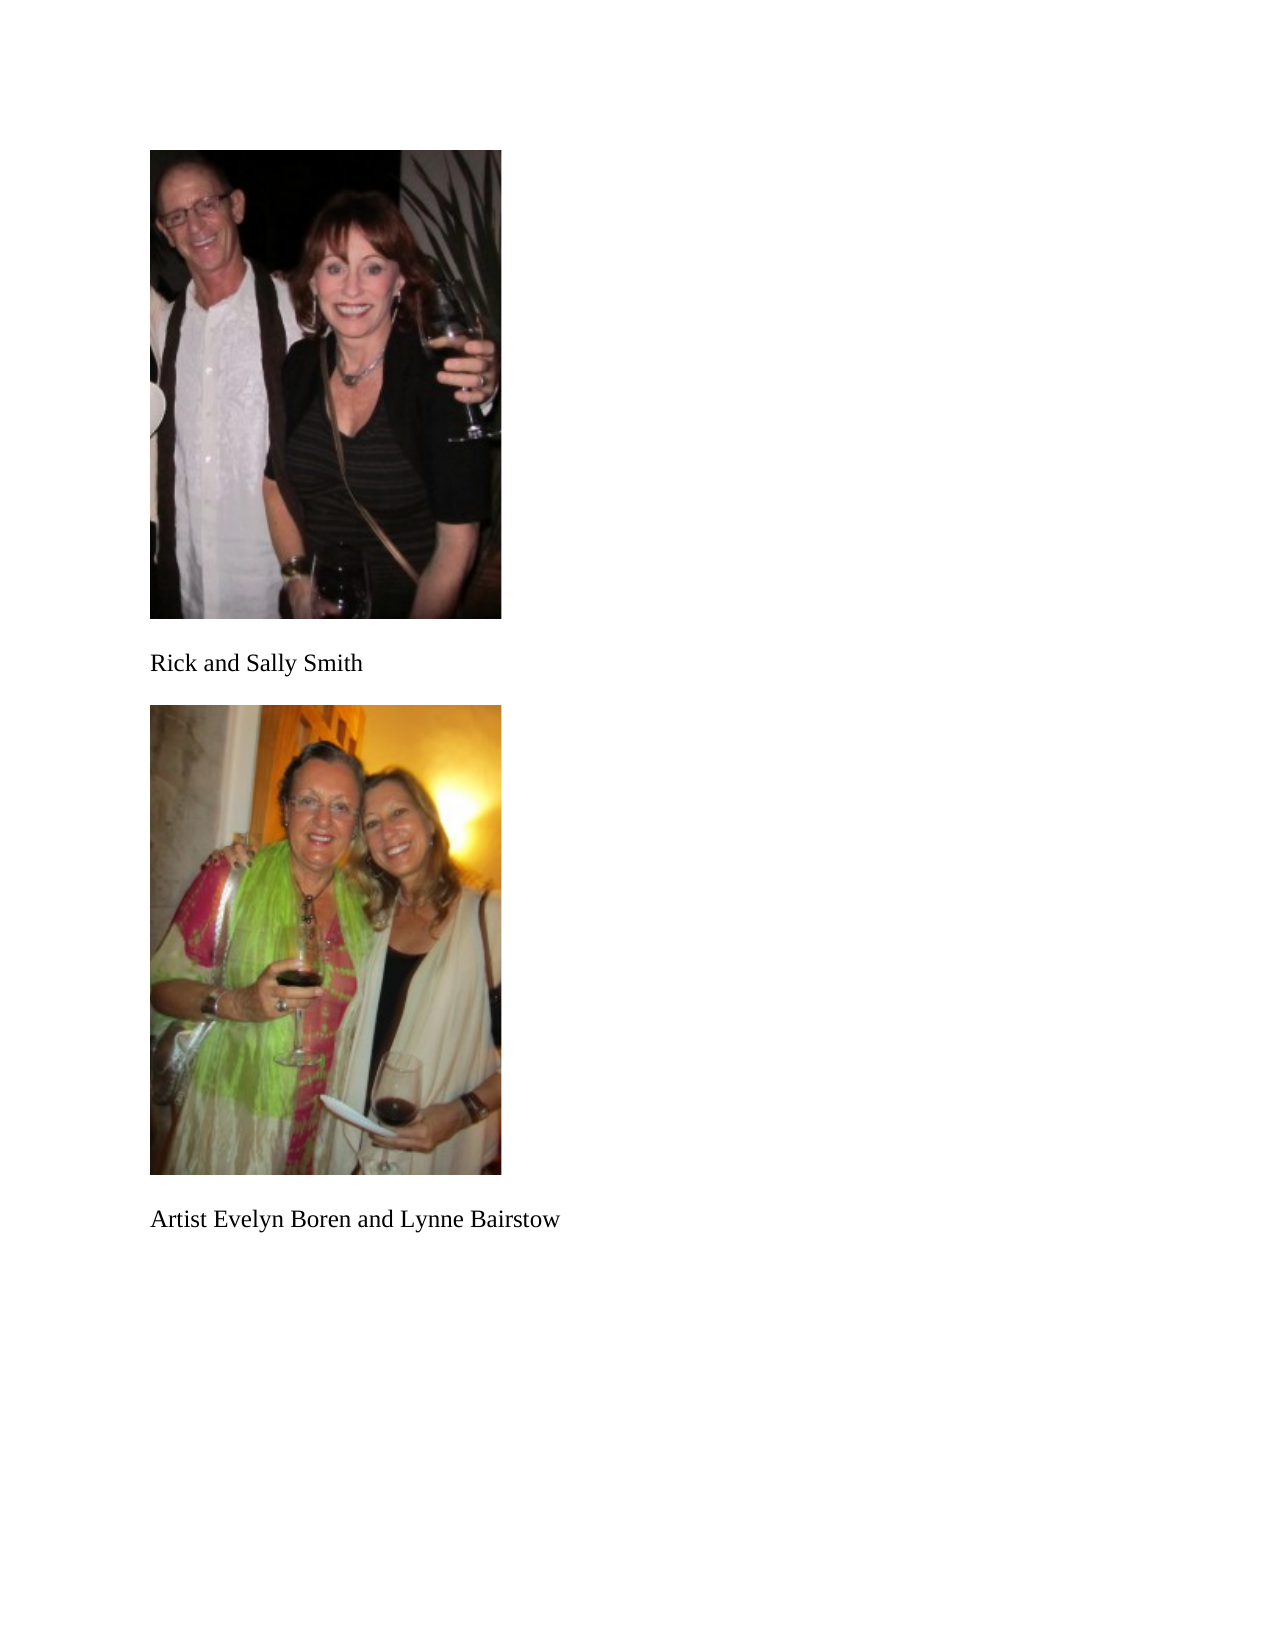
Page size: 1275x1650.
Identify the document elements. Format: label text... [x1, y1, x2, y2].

picture [150, 150, 502, 619]
picture [150, 705, 502, 1175]
text Artist Evelyn Boren and Lynne Bairstow [150, 1204, 1125, 1232]
text Rick and Sally Smith [150, 648, 1125, 677]
